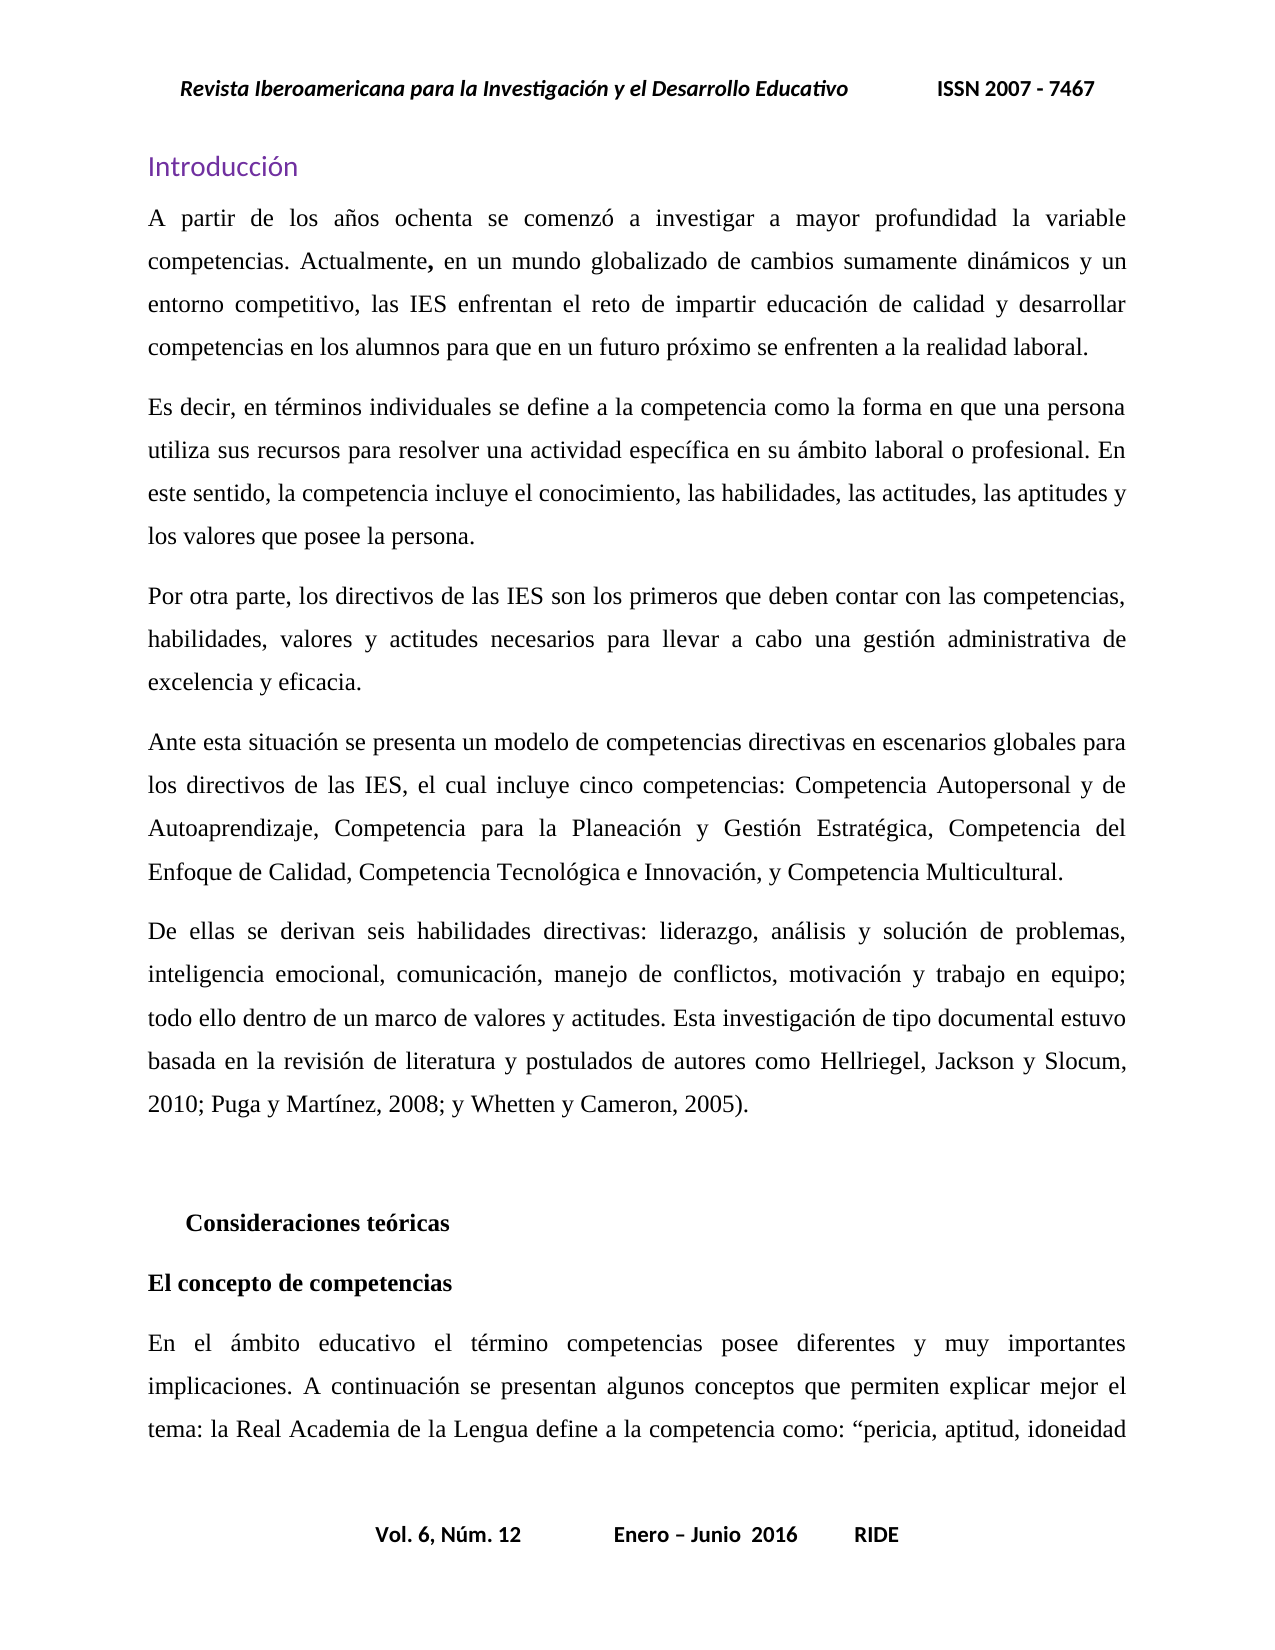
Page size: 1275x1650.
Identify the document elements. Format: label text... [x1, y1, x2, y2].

text Es decir, en términos individuales se define a la competencia como la forma en que una persona utiliza sus recursos para resolver una actividad específica en su ámbito laboral o profesional. En este sentido, la competencia incluye el conocimiento, las habilidades, las actitudes, las aptitudes y los valores que posee la persona. [148, 392, 1127, 550]
text De ellas se derivan seis habilidades directivas: liderazgo, análisis y solución de problemas, inteligencia emocional, comunicación, manejo de conflictos, motivación y trabajo en equipo; todo ello dentro de un marco de valores y actitudes. Esta investigación de tipo documental estuvo basada en la revisión de literatura y postulados de autores como Hellriegel, Jackson y Slocum, 2010; Puga y Martínez, 2008; y Whetten y Cameron, 2005). [148, 916, 1127, 1118]
text A partir de los años ochenta se comenzó a investigar a mayor profundidad la variable competencias. Actualmente, en un mundo globalizado de cambios sumamente dinámicos y un entorno competitivo, las IES enfrentan el reto de impartir educación de calidad y desarrollar competencias en los alumnos para que en un futuro próximo se enfrenten a la realidad laboral. [148, 203, 1127, 361]
text Consideraciones teóricas [185, 1208, 1127, 1237]
text El concepto de competencias [148, 1268, 1127, 1297]
text Por otra parte, los directivos de las IES son los primeros que deben contar con las competencias, habilidades, valores y actitudes necesarios para llevar a cabo una gestión administrativa de excelencia y eficacia. [148, 581, 1127, 696]
text Introducción [148, 148, 1127, 183]
text Ante esta situación se presenta un modelo de competencias directivas en escenarios globales para los directivos de las IES, el cual incluye cinco competencias: Competencia Autopersonal y de Autoaprendizaje, Competencia para la Planeación y Gestión Estratégica, Competencia del Enfoque de Calidad, Competencia Tecnológica e Innovación, y Competencia Multicultural. [148, 727, 1127, 885]
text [148, 1328, 1127, 1443]
